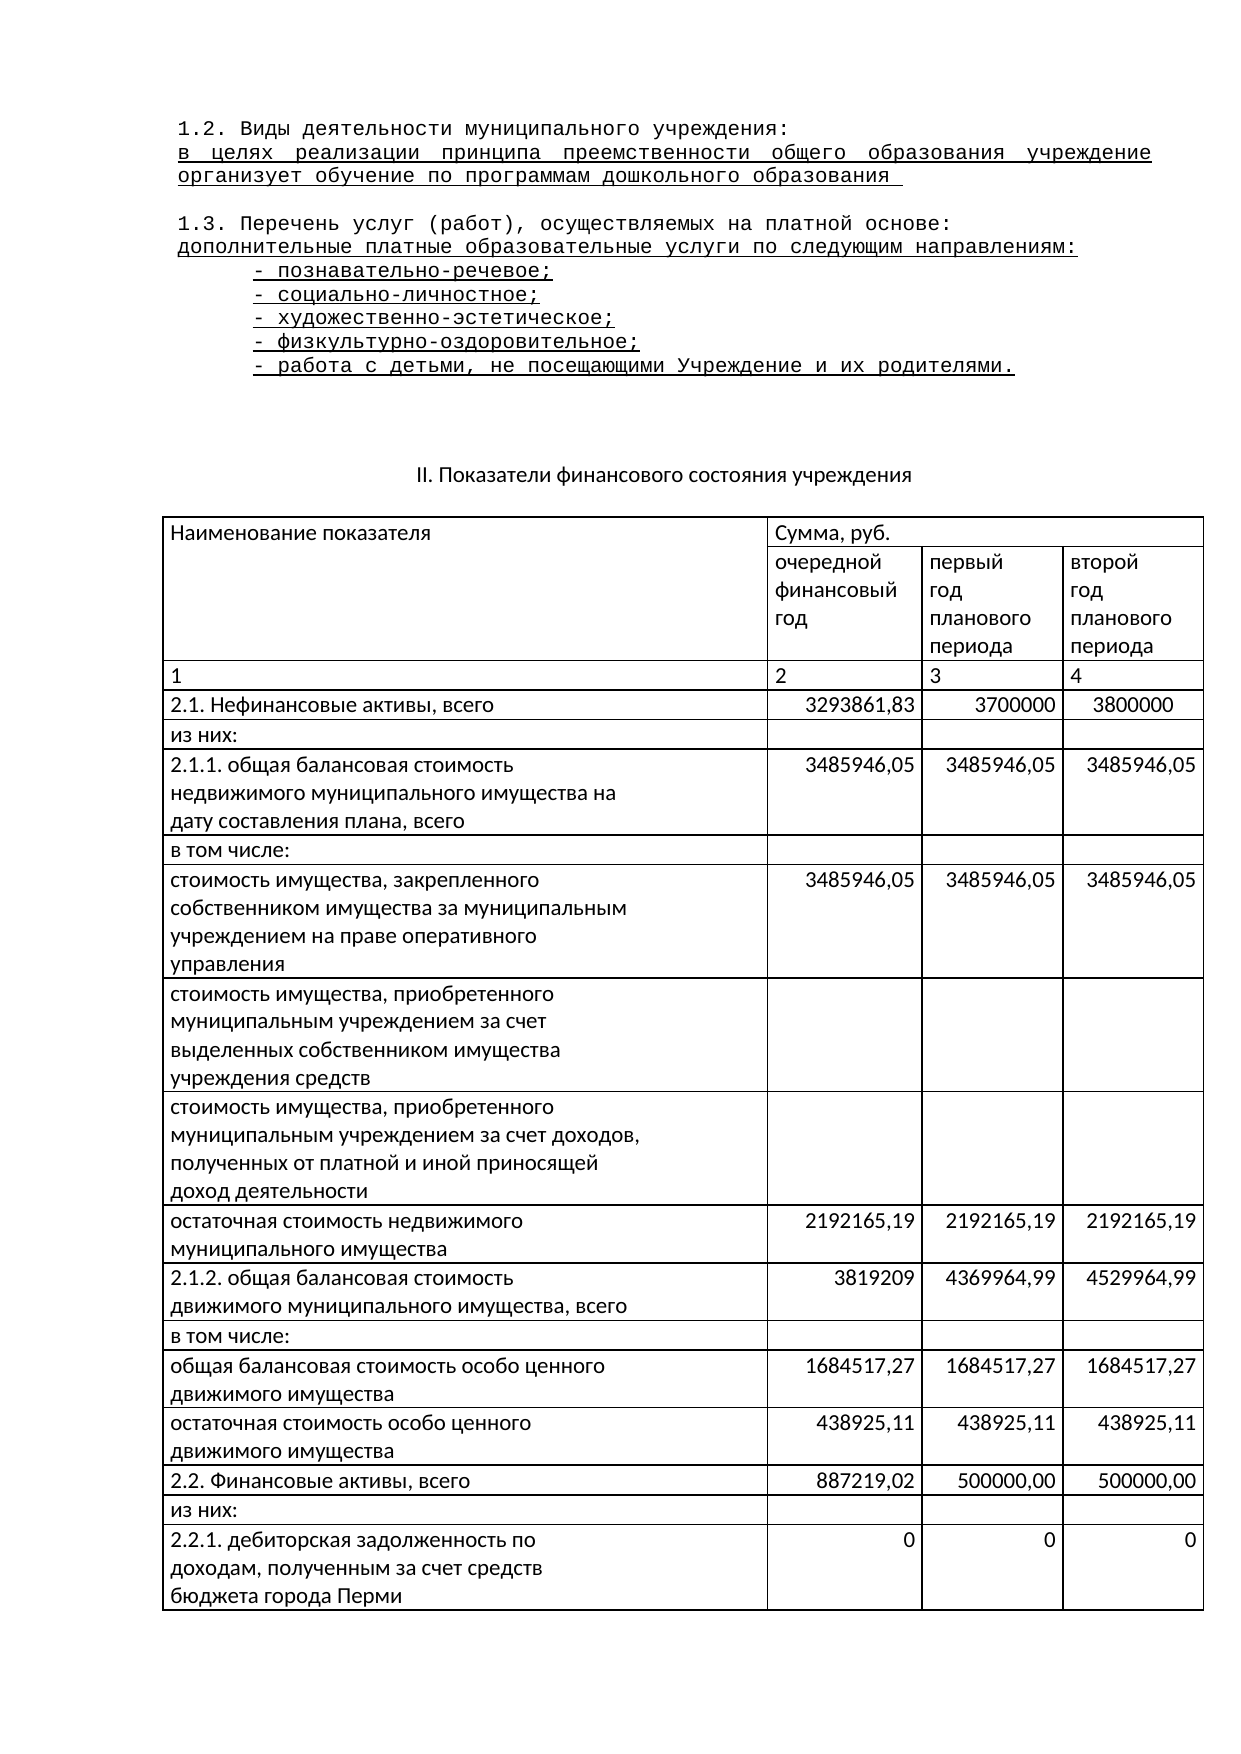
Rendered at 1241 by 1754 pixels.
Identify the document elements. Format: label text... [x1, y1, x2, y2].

table_cell 3800000 [1064, 691, 1203, 719]
table_cell 2192165,19 [768, 1206, 921, 1262]
table_cell общая балансовая стоимость особо ценного движимого имущества [164, 1351, 767, 1407]
table_cell 2.2.1. дебиторская задолженность по доходам, полученным за счет средств бюджета города Перми [164, 1525, 767, 1609]
table_cell 3485946,05 [923, 865, 1062, 977]
table_cell [768, 1321, 921, 1349]
table_cell остаточная стоимость недвижимого муниципального имущества [164, 1206, 767, 1262]
table_cell [768, 836, 921, 863]
table_cell 3485946,05 [768, 865, 921, 977]
table_cell 0 [768, 1525, 921, 1609]
table_cell очередной финансовый год [768, 547, 921, 659]
table_cell 1684517,27 [768, 1351, 921, 1407]
table_cell первый год планового периода [923, 547, 1062, 659]
table_cell остаточная стоимость особо ценного движимого имущества [164, 1408, 767, 1464]
table_cell 4 [1064, 661, 1203, 689]
text 1.3. Перечень услуг (работ), осуществляемых на платной основе: [177, 213, 1152, 236]
table_cell 4369964,99 [923, 1264, 1062, 1319]
table_cell 0 [1064, 1525, 1203, 1609]
table_cell [923, 1496, 1062, 1523]
table_cell 1684517,27 [923, 1351, 1062, 1407]
table_cell 2 [768, 661, 921, 689]
table_cell [768, 720, 921, 748]
table_cell [1064, 836, 1203, 863]
table_cell [923, 836, 1062, 863]
text - физкультурно-оздоровительное; [177, 331, 1152, 354]
table_cell 3 [923, 661, 1062, 689]
table_cell 3700000 [923, 691, 1062, 719]
table_cell стоимость имущества, приобретенного муниципальным учреждением за счет доходов, полученных от платной и иной приносящей доход деятельности [164, 1092, 767, 1204]
table_cell 2.1.2. общая балансовая стоимость движимого муниципального имущества, всего [164, 1264, 767, 1319]
table_cell 2.1. Нефинансовые активы, всего [164, 691, 767, 719]
table_cell 0 [923, 1525, 1062, 1609]
table_cell [923, 720, 1062, 748]
table_cell 3485946,05 [1064, 865, 1203, 977]
table_cell в том числе: [164, 1321, 767, 1349]
table_cell [1064, 1321, 1203, 1349]
text - художественно-эстетическое; [177, 307, 1152, 331]
table_header Наименование показателя [164, 518, 767, 659]
table_cell [1064, 979, 1203, 1091]
table_cell [768, 1496, 921, 1523]
table_cell [923, 979, 1062, 1091]
table_cell 3485946,05 [768, 750, 921, 834]
table_cell 3293861,83 [768, 691, 921, 719]
table_cell [1064, 1092, 1203, 1204]
table_cell 3485946,05 [923, 750, 1062, 834]
text дополнительные платные образовательные услуги по следующим направлениям: [177, 236, 1152, 260]
text в целях реализации принципа преемственности общего образования учреждение организует обучение по программам дошкольного образования [177, 162, 1152, 189]
text в целях реализации принципа преемственности общего образования учреждение организует обучение по программам дошкольного образования [177, 142, 1152, 161]
table_cell стоимость имущества, закрепленного собственником имущества за муниципальным учреждением на праве оперативного управления [164, 865, 767, 977]
table_cell [768, 1092, 921, 1204]
table_cell 2192165,19 [923, 1206, 1062, 1262]
text 1.2. Виды деятельности муниципального учреждения: [177, 118, 1152, 142]
table_cell 2.2. Финансовые активы, всего [164, 1466, 767, 1494]
table_cell из них: [164, 1496, 767, 1523]
table_cell из них: [164, 720, 767, 748]
table_cell 1 [164, 661, 767, 689]
text - социально-личностное; [177, 284, 1152, 307]
text - работа с детьми, не посещающими Учреждение и их родителями. [177, 354, 1152, 378]
table_cell 438925,11 [768, 1408, 921, 1464]
table_cell 887219,02 [768, 1466, 921, 1494]
text - познавательно-речевое; [177, 260, 1152, 284]
table_cell второй год планового периода [1064, 547, 1203, 659]
table_cell [1064, 1496, 1203, 1523]
table_cell 500000,00 [923, 1466, 1062, 1494]
table_cell 500000,00 [1064, 1466, 1203, 1494]
table_cell [923, 1321, 1062, 1349]
table_cell [1064, 720, 1203, 748]
table_cell стоимость имущества, приобретенного муниципальным учреждением за счет выделенных собственником имущества учреждения средств [164, 979, 767, 1091]
table_cell 438925,11 [923, 1408, 1062, 1464]
table_cell 2.1.1. общая балансовая стоимость недвижимого муниципального имущества на дату составления плана, всего [164, 750, 767, 834]
table_cell 1684517,27 [1064, 1351, 1203, 1407]
table_cell 4529964,99 [1064, 1264, 1203, 1319]
text II. Показатели финансового состояния учреждения [177, 460, 1152, 488]
table_header Сумма, руб. [768, 518, 1203, 546]
table_cell 3819209 [768, 1264, 921, 1319]
table_cell в том числе: [164, 836, 767, 863]
table_cell [768, 979, 921, 1091]
table_cell 438925,11 [1064, 1408, 1203, 1464]
table_cell 3485946,05 [1064, 750, 1203, 834]
table_cell 2192165,19 [1064, 1206, 1203, 1262]
table_cell [923, 1092, 1062, 1204]
